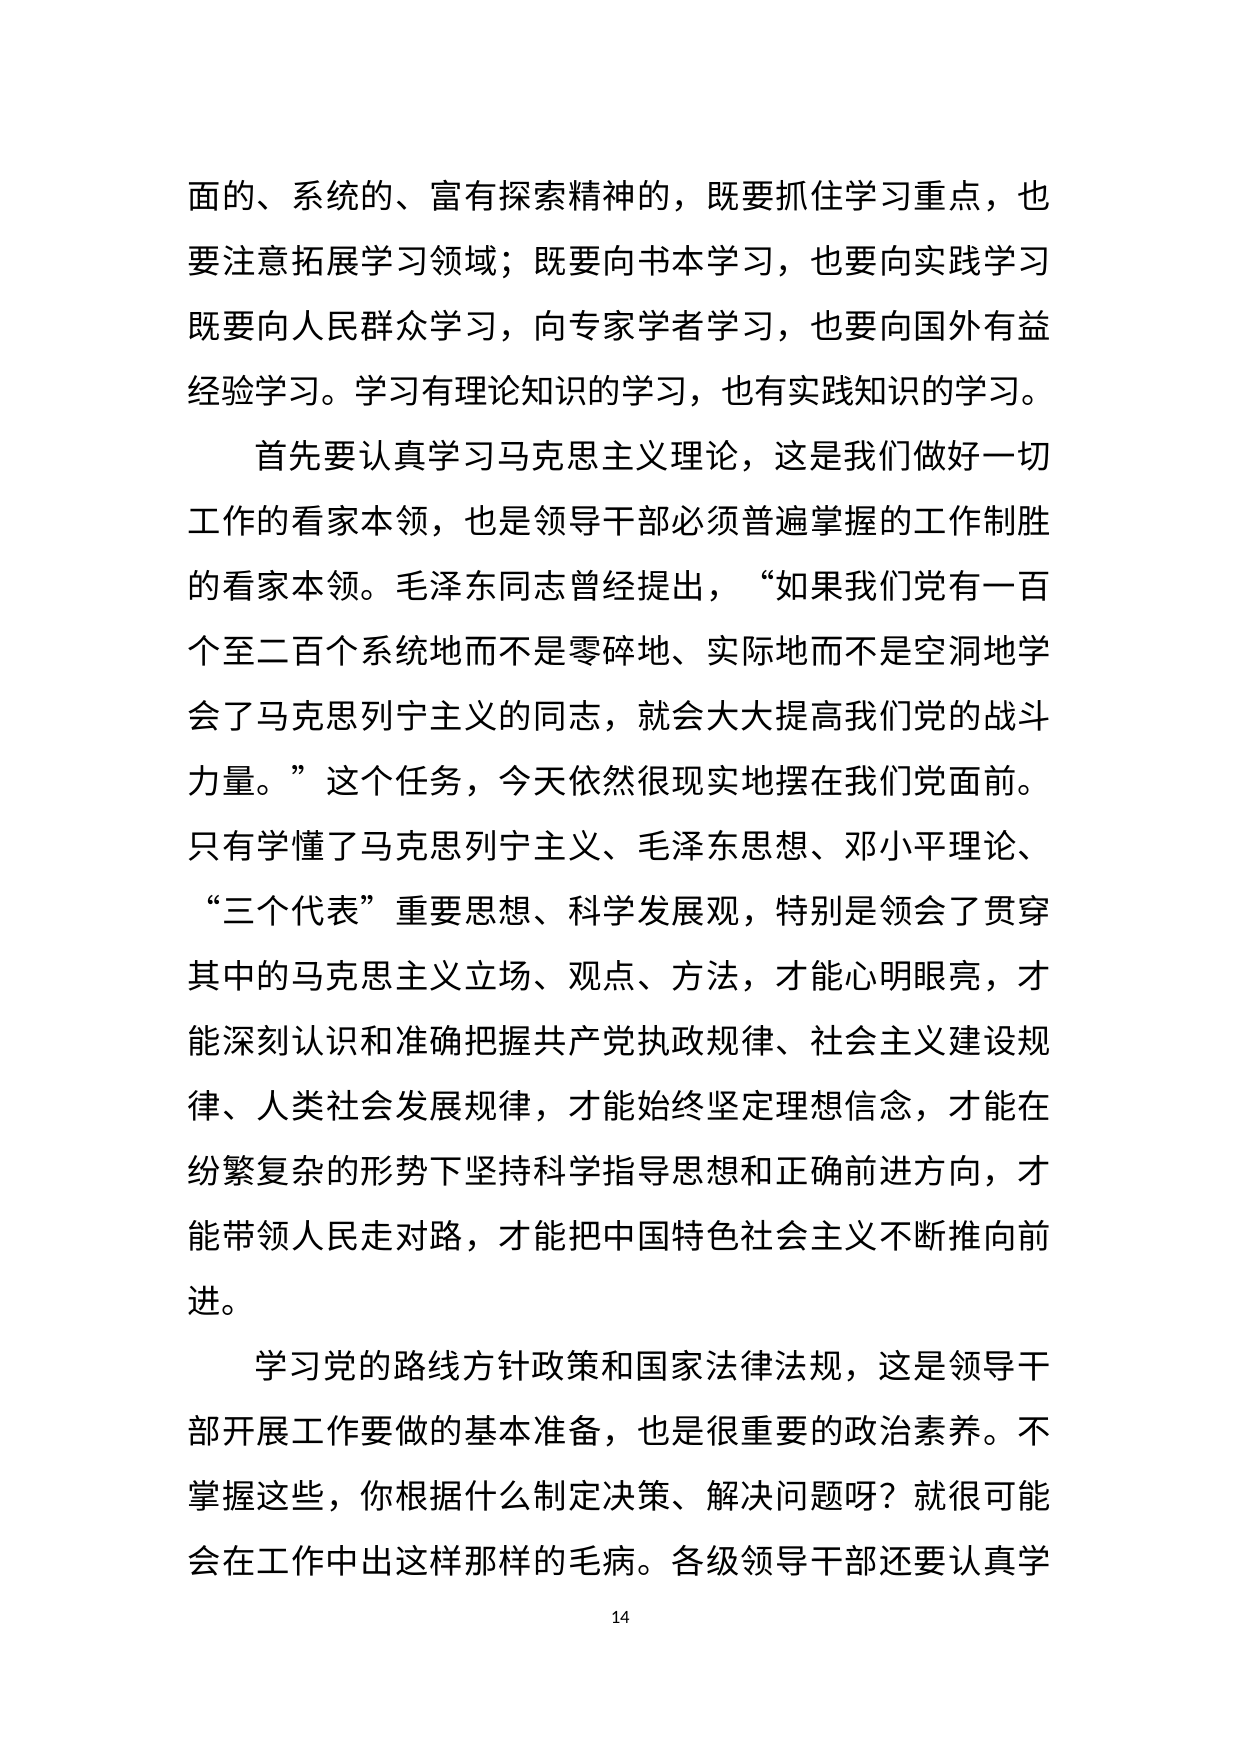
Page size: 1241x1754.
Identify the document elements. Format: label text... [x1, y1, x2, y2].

text 首先要认真学习马克思主义理论，这是我们做好一切工作的看家本领，也是领导干部必须普遍掌握的工作制胜的看家本领。毛泽东同志曾经提出，“如果我们党有一百个至二百个系统地而不是零碎地、实际地而不是空洞地学会了马克思列宁主义的同志，就会大大提高我们党的战斗力量。”这个任务，今天依然很现实地摆在我们党面前。只有学懂了马克思列宁主义、毛泽东思想、邓小平理论、“三个代表”重要思想、科学发展观，特别是领会了贯穿其中的马克思主义立场、观点、方法，才能心明眼亮，才能深刻认识和准确把握共产党执政规律、社会主义建设规律、人类社会发展规律，才能始终坚定理想信念，才能在纷繁复杂的形势下坚持科学指导思想和正确前进方向，才能带领人民走对路，才能把中国特色社会主义不断推向前进。 [187, 422, 1053, 1332]
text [187, 162, 1053, 422]
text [187, 1332, 1053, 1592]
